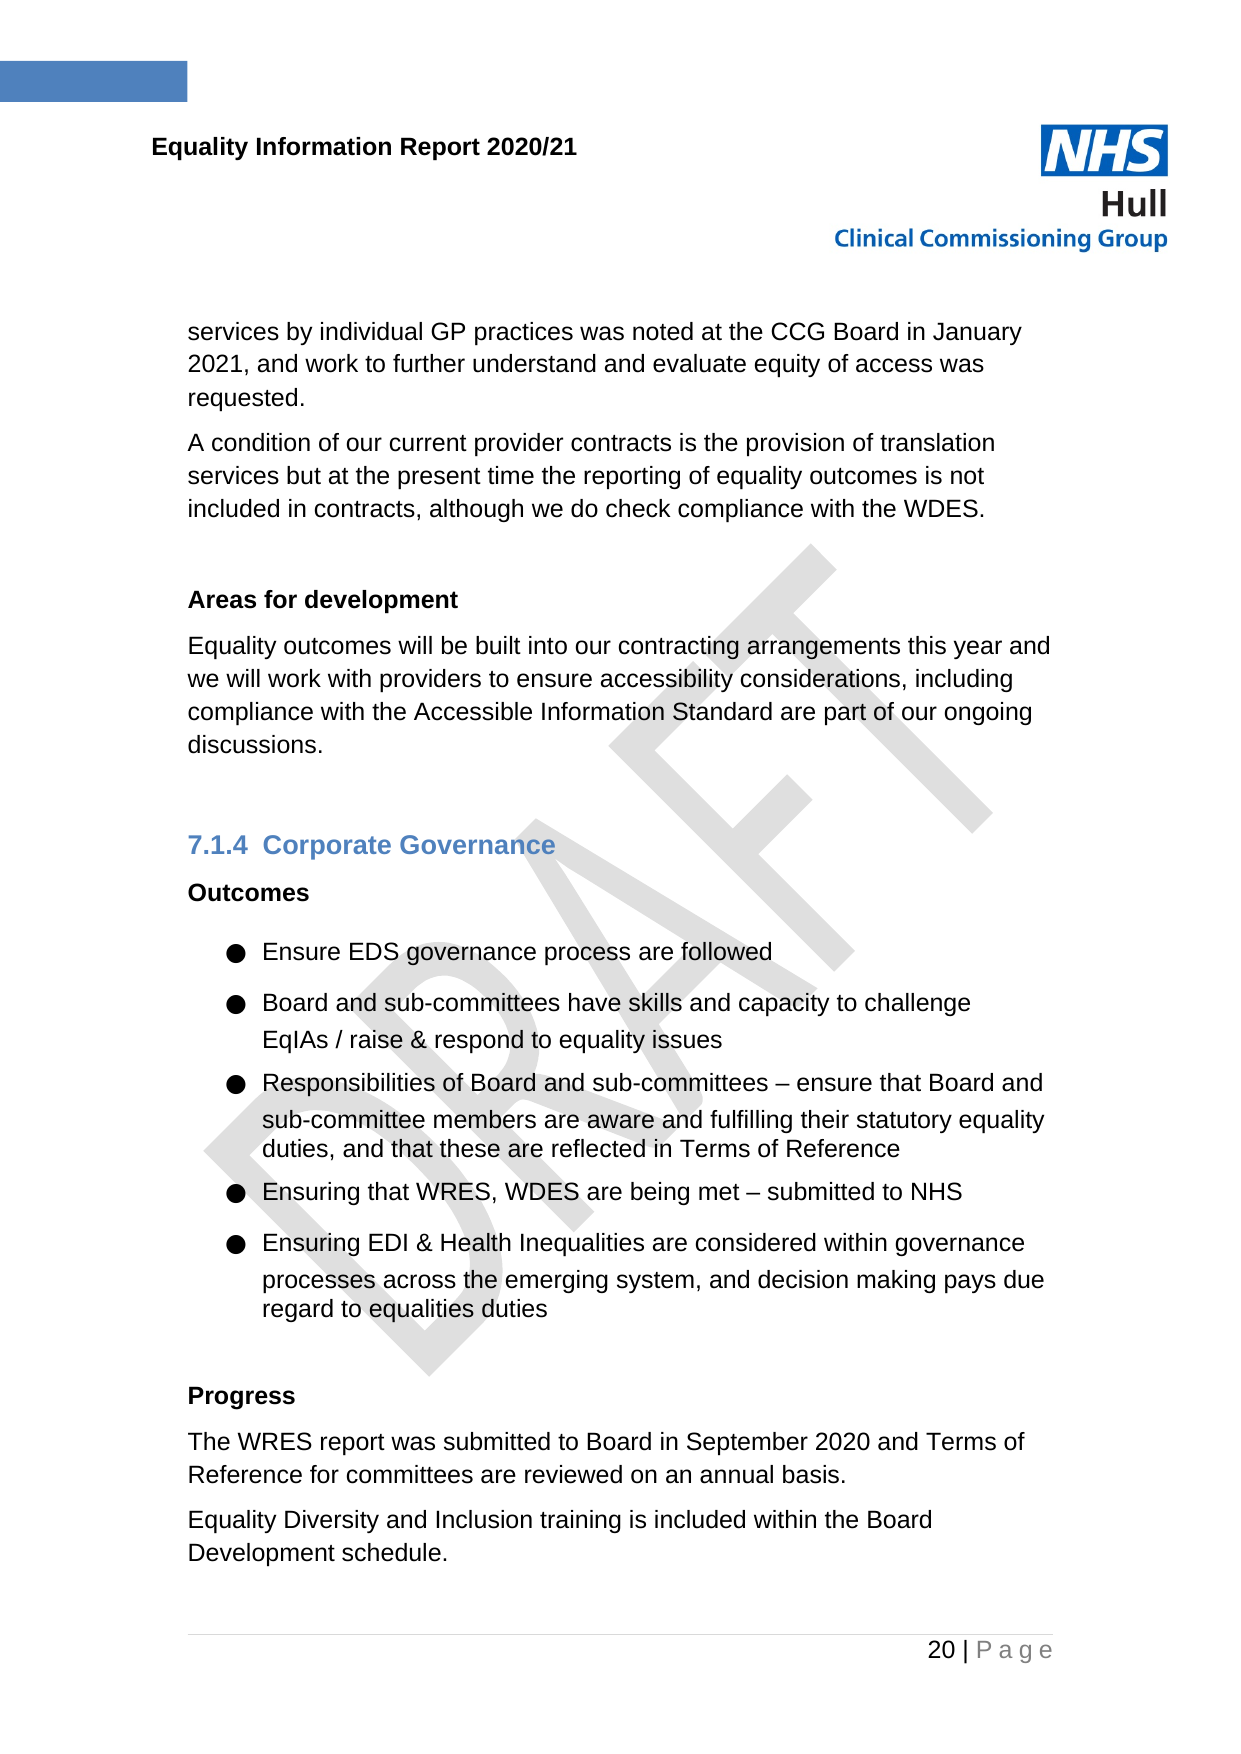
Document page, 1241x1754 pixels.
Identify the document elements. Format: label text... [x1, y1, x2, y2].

list Ensuring EDI & Health Inequalities are considered within governance processes across the emerging system, and decision making pays due regard to equalities duties [225, 1214, 1053, 1323]
list Responsibilities of Board and sub-committees – ensure that Board and sub-committee members are aware and fulfilling their statutory equality duties, and that these are reflected in Terms of Reference [225, 1054, 1053, 1163]
text Equality outcomes will be built into our contracting arrangements this year and we will work with providers to ensure accessibility considerations, including compliance with the Accessible Information Standard are part of our ongoing discussions. [187, 631, 1053, 758]
text Equality Diversity and Inclusion training is included within the Board Development schedule. [187, 1505, 1053, 1567]
text Areas for development [187, 585, 1053, 614]
text Progress [187, 1381, 1053, 1410]
text The WRES report was submitted to Board in September 2020 and Terms of Reference for committees are reviewed on an annual basis. [187, 1427, 1053, 1488]
list Ensuring that WRES, WDES are being met – submitted to NHS [225, 1163, 1053, 1214]
text A condition of our current provider contracts is the provision of translation services but at the present time the reporting of equality outcomes is not included in contracts, although we do check compliance with the WDES. [187, 428, 1053, 523]
subtitle Corporate Governance [187, 829, 1053, 860]
text Outcomes [187, 877, 1053, 906]
picture [827, 116, 1171, 259]
list Board and sub-committees have skills and capacity to challenge EqIAs / raise & respond to equality issues [225, 974, 1053, 1054]
list Ensure EDS governance process are followed [225, 923, 1053, 974]
